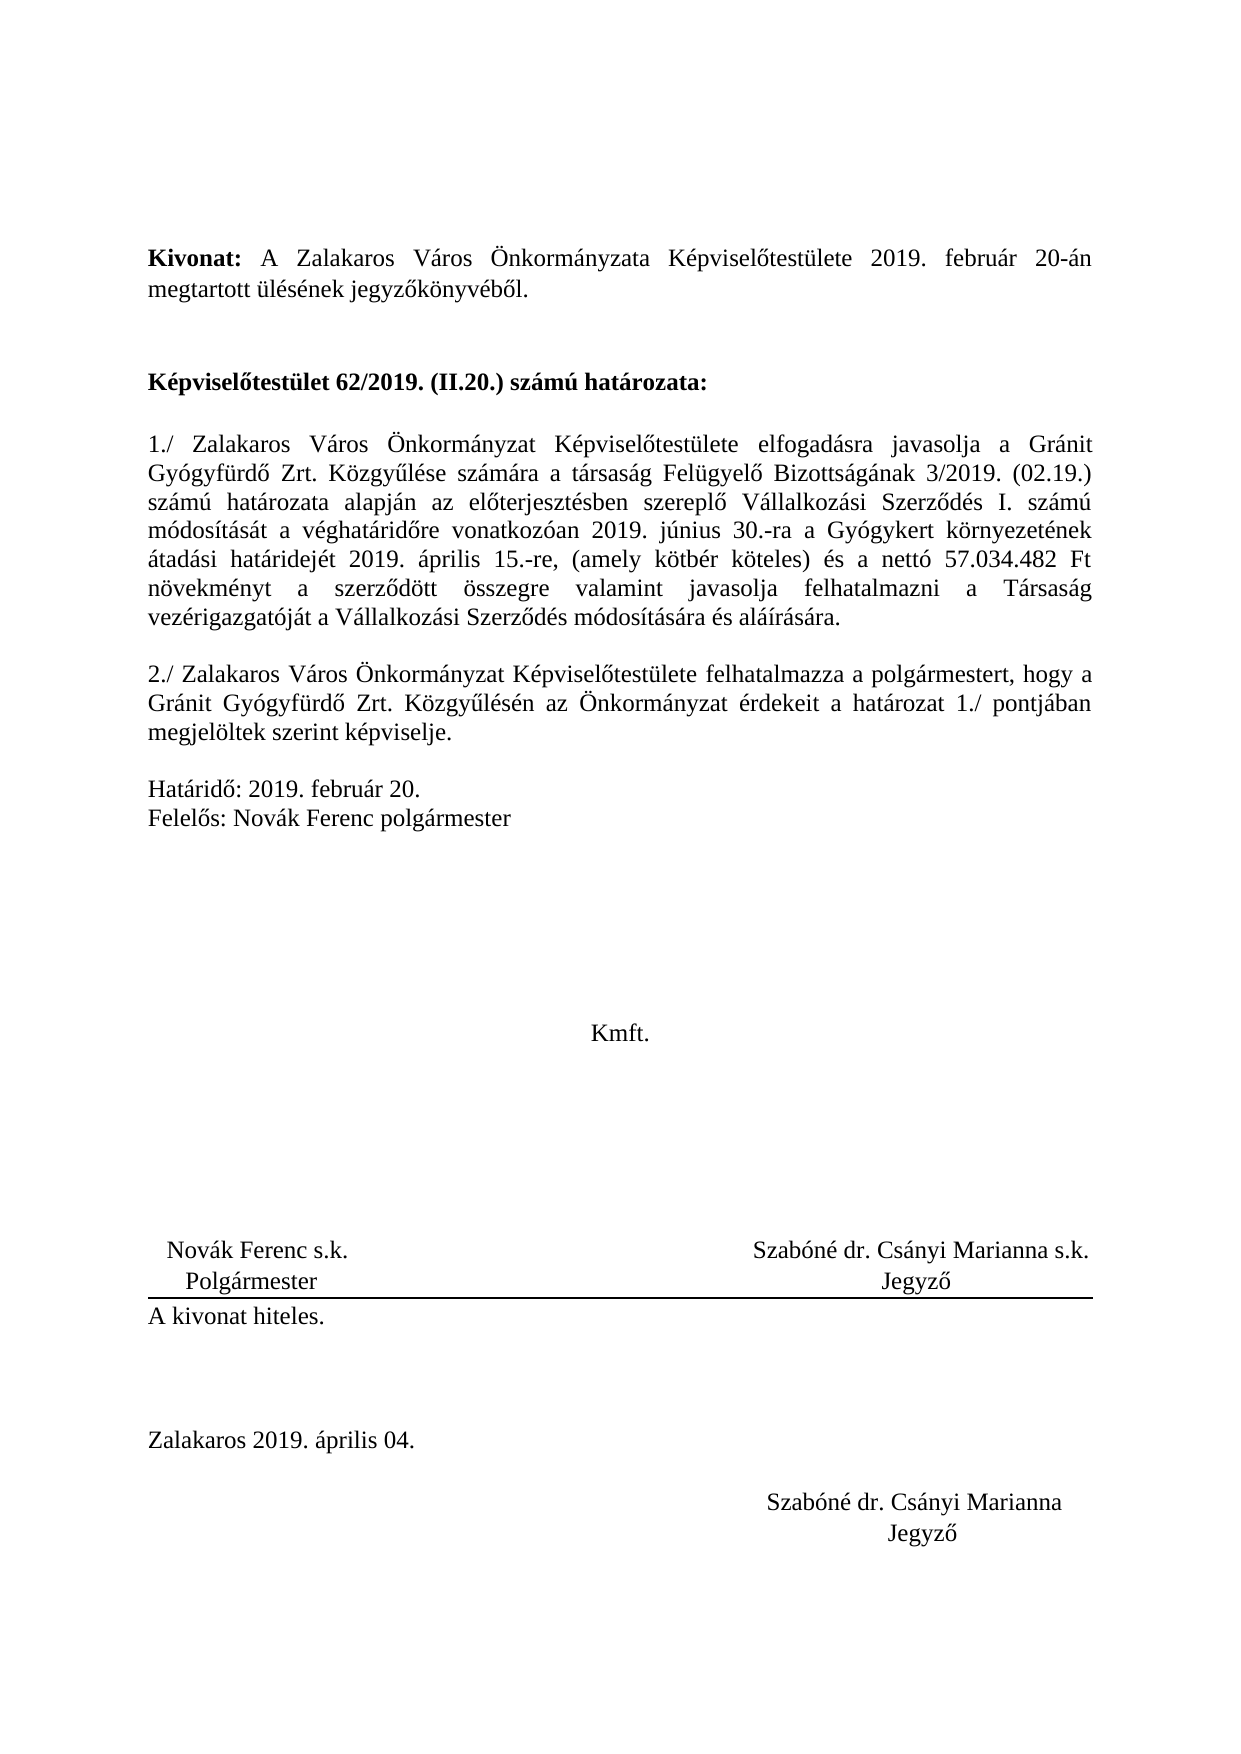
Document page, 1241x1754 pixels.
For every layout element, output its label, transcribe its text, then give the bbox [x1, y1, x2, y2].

text Kivonat: A Zalakaros Város Önkormányzata Képviselőtestülete 2019. február 20-án megtartott ülésének jegyzőkönyvéből. [148, 243, 1093, 303]
text Kmft. [148, 1018, 1093, 1047]
text Képviselőtestület 62/2019. (II.20.) számú határozata: [148, 367, 1093, 396]
text Zalakaros 2019. április 04. [148, 1425, 1093, 1454]
text Novák Ferenc s.k. Szabóné dr. Csányi Marianna s.k. [148, 1235, 1093, 1264]
text 2./ Zalakaros Város Önkormányzat Képviselőtestülete felhatalmazza a polgármestert, hogy a Gránit Gyógyfürdő Zrt. Közgyűlésén az Önkormányzat érdekeit a határozat 1./ pontjában megjelöltek szerint képviselje. [148, 659, 1093, 746]
text Jegyző [148, 1518, 1093, 1547]
text Határidő: 2019. február 20. [148, 774, 1093, 803]
text A kivonat hiteles. [148, 1301, 1093, 1330]
text 1./ Zalakaros Város Önkormányzat Képviselőtestülete elfogadásra javasolja a Gránit Gyógyfürdő Zrt. Közgyűlése számára a társaság Felügyelő Bizottságának 3/2019. (02.19.) számú határozata alapján az előterjesztésben szereplő Vállalkozási Szerződés I. számú módosítását a véghatáridőre vonatkozóan 2019. június 30.-ra a Gyógykert környezetének átadási határidejét 2019. április 15.-re, (amely kötbér köteles) és a nettó 57.034.482 Ft növekményt a szerződött összegre valamint javasolja felhatalmazni a Társaság vezérigazgatóját a Vállalkozási Szerződés módosítására és aláírására. [148, 429, 1093, 631]
text Szabóné dr. Csányi Marianna [148, 1487, 1093, 1516]
text Polgármester Jegyző [148, 1266, 1093, 1297]
text Felelős: Novák Ferenc polgármester [148, 803, 1093, 832]
